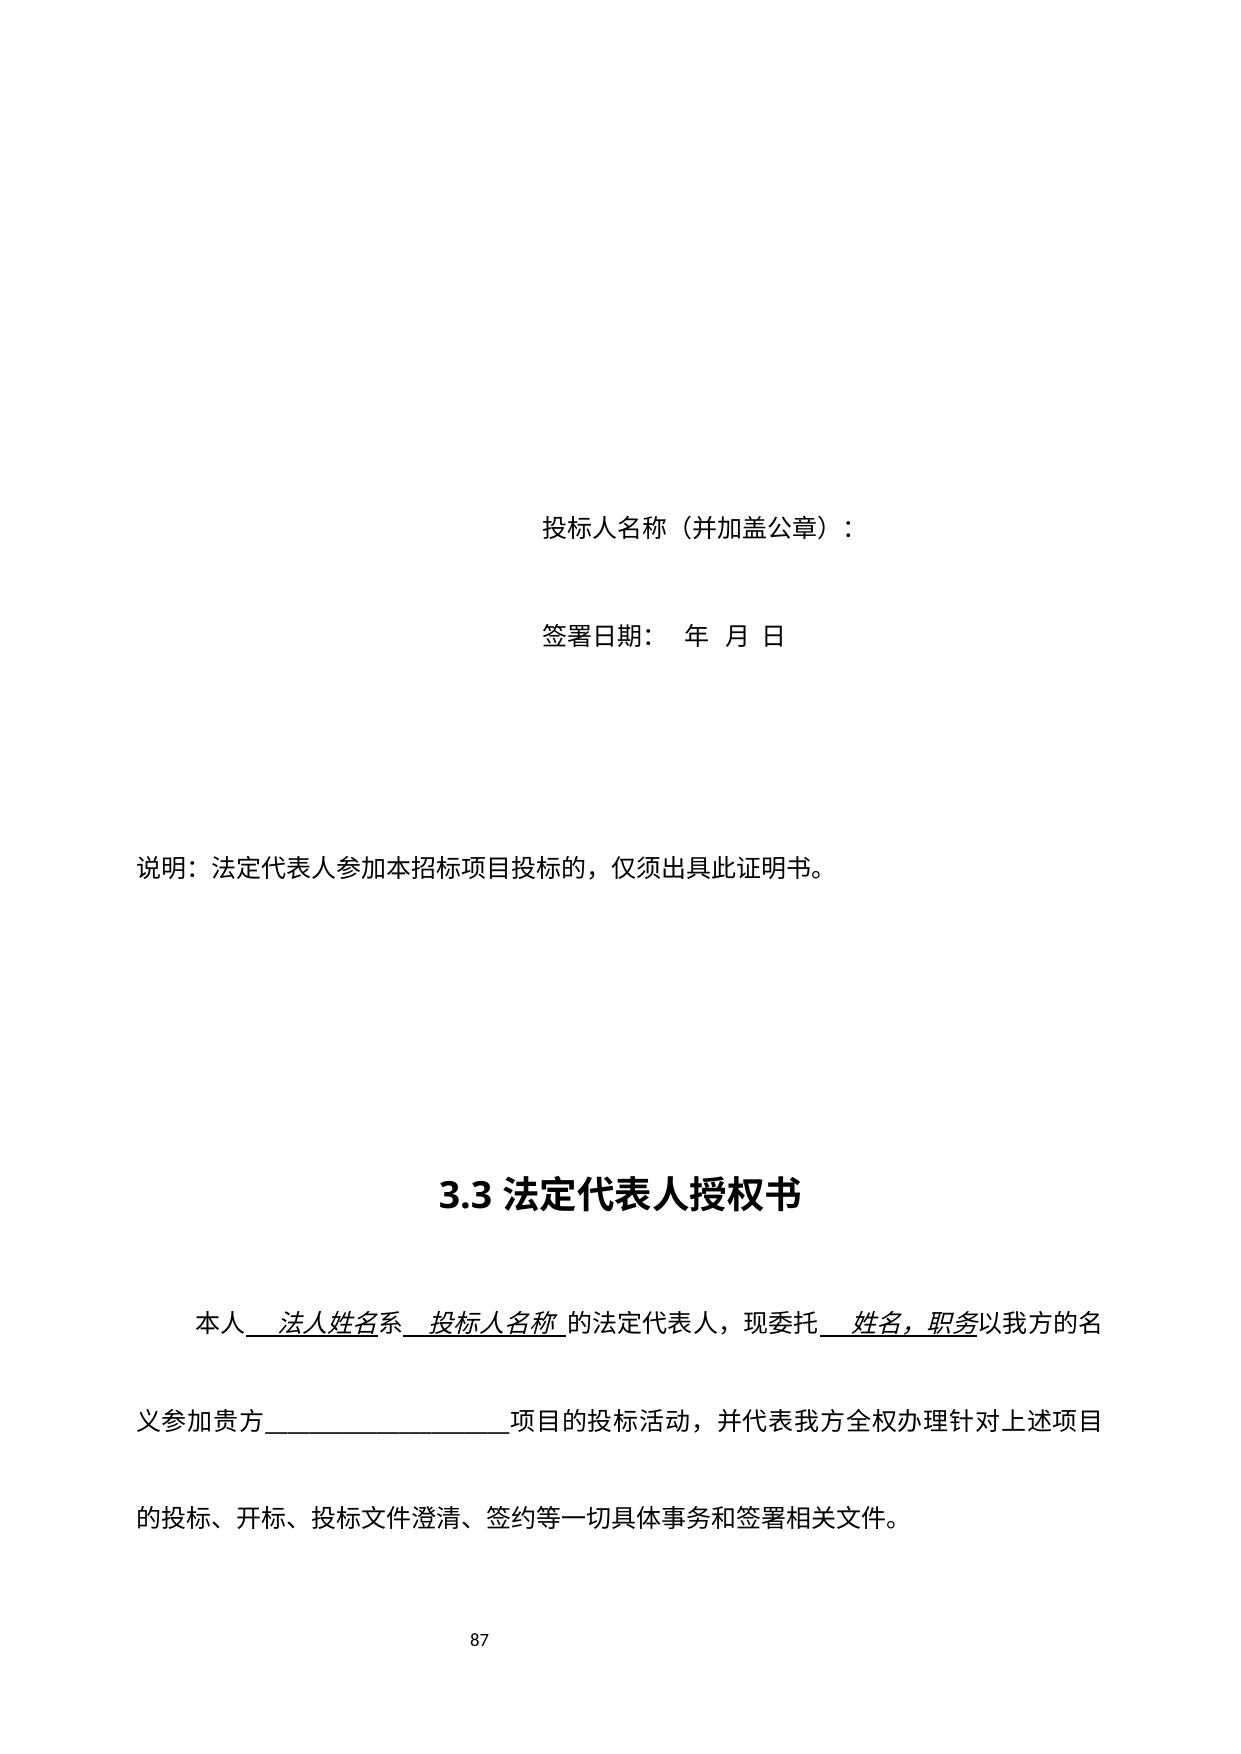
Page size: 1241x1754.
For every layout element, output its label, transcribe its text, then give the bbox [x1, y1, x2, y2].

text 3.3 法定代表人授权书 [136, 1159, 1104, 1224]
text 本人 法人姓名系 投标人名称 的法定代表人，现委托 姓名，职务以我方的名义参加贵方______________________项目的投标活动，并代表我方全权办理针对上述项目的投标、开标、投标文件澄清、签约等一切具体事务和签署相关文件。 [136, 1289, 1104, 1549]
text 说明：法定代表人参加本招标项目投标的，仅须出具此证明书。 [136, 834, 1104, 899]
text 签署日期： 年 月 日 [136, 602, 1104, 667]
text 投标人名称（并加盖公章）： [136, 494, 1104, 559]
